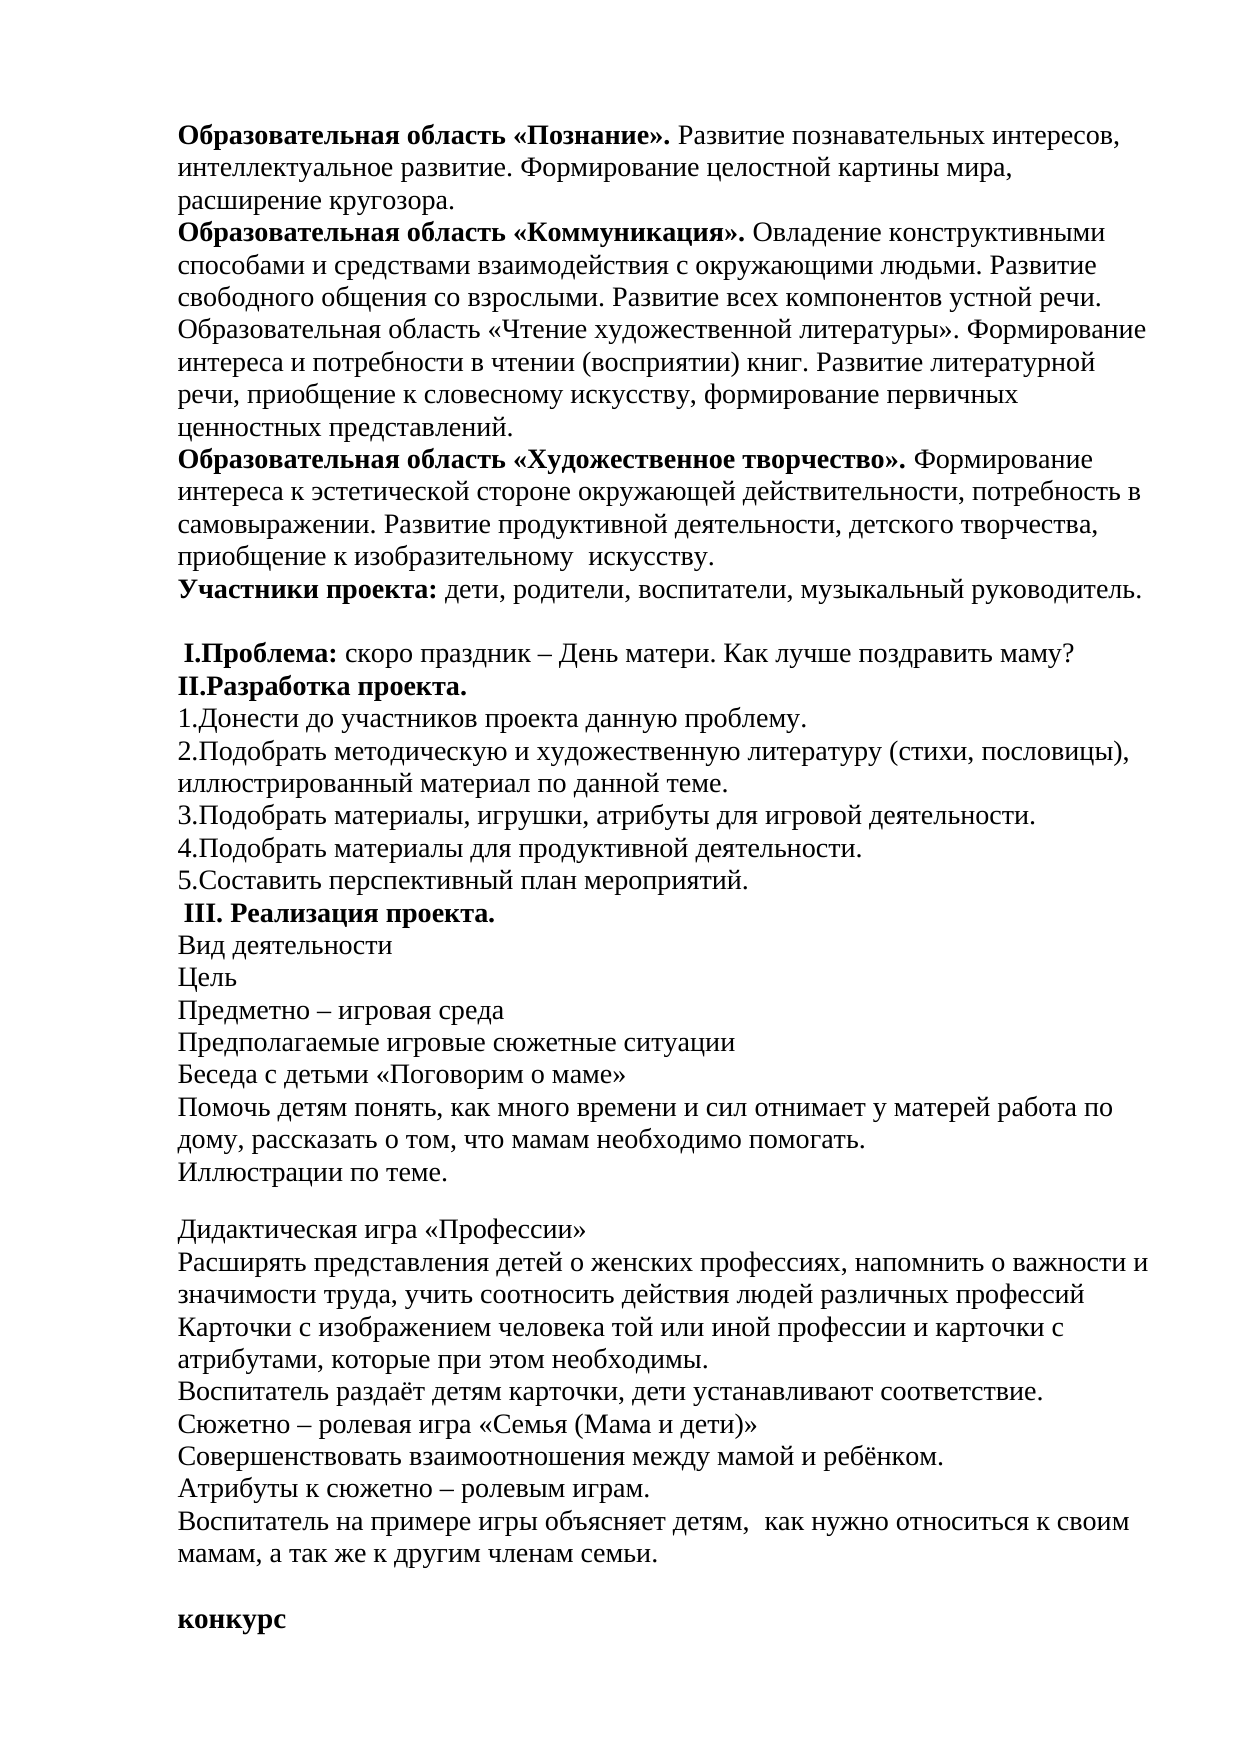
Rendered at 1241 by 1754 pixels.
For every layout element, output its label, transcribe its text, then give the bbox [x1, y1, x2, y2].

text Воспитатель раздаёт детям карточки, дети устанавливают соответствие. [177, 1374, 1152, 1407]
text Расширять представления детей о женских профессиях, напомнить о важности и значимости труда, учить соотносить действия людей различных профессий [177, 1245, 1152, 1309]
text Атрибуты к сюжетно – ролевым играм. [177, 1472, 1152, 1504]
text Вид деятельности [177, 928, 1152, 960]
text 3.Подобрать материалы, игрушки, атрибуты для игровой деятельности. [177, 798, 1152, 831]
text Карточки с изображением человека той или иной профессии и карточки с атрибутами, которые при этом необходимы. [177, 1309, 1152, 1374]
text I.Проблема: скоро праздник – День матери. Как лучше поздравить маму? [177, 636, 1152, 669]
text 5.Составить перспективный план мероприятий. [177, 863, 1152, 896]
text Воспитатель на примере игры объясняет детям, как нужно относиться к своим мамам, а так же к другим членам семьи. [177, 1504, 1152, 1569]
text Образовательная область «Познание». Развитие познавательных интересов, интеллектуальное развитие. Формирование целостной картины мира, расширение кругозора. [177, 118, 1152, 215]
text Предполагаемые игровые сюжетные ситуации [177, 1025, 1152, 1058]
text Образовательная область «Художественное творчество». Формирование интереса к эстетической стороне окружающей действительности, потребность в самовыражении. Развитие продуктивной деятельности, детского творчества, приобщение к изобразительному искусству. [177, 442, 1152, 572]
text Образовательная область «Чтение художественной литературы». Формирование интереса и потребности в чтении (восприятии) книг. Развитие литературной речи, приобщение к словесному искусству, формирование первичных ценностных представлений. [177, 312, 1152, 442]
text Цель [177, 960, 1152, 993]
text 2.Подобрать методическую и художественную литературу (стихи, пословицы), иллюстрированный материал по данной теме. [177, 734, 1152, 798]
text Совершенствовать взаимоотношения между мамой и ребёнком. [177, 1439, 1152, 1472]
text III. Реализация проекта. [177, 896, 1152, 928]
text Дидактическая игра «Профессии» [177, 1212, 1152, 1245]
text Беседа с детьми «Поговорим о маме» [177, 1058, 1152, 1090]
text II.Разработка проекта. [177, 669, 1152, 701]
text Образовательная область «Коммуникация». Овладение конструктивными способами и средствами взаимодействия с окружающими людьми. Развитие свободного общения со взрослыми. Развитие всех компонентов устной речи. [177, 215, 1152, 312]
text 4.Подобрать материалы для продуктивной деятельности. [177, 831, 1152, 863]
text Участники проекта: дети, родители, воспитатели, музыкальный руководитель. [177, 572, 1152, 604]
text Иллюстрации по теме. [177, 1155, 1152, 1187]
text Предметно – игровая среда [177, 993, 1152, 1025]
text конкурс [177, 1601, 1152, 1635]
text Сюжетно – ролевая игра «Семья (Мама и дети)» [177, 1407, 1152, 1439]
text 1.Донести до участников проекта данную проблему. [177, 701, 1152, 734]
text Помочь детям понять, как много времени и сил отнимает у матерей работа по дому, рассказать о том, что мамам необходимо помогать. [177, 1090, 1152, 1155]
